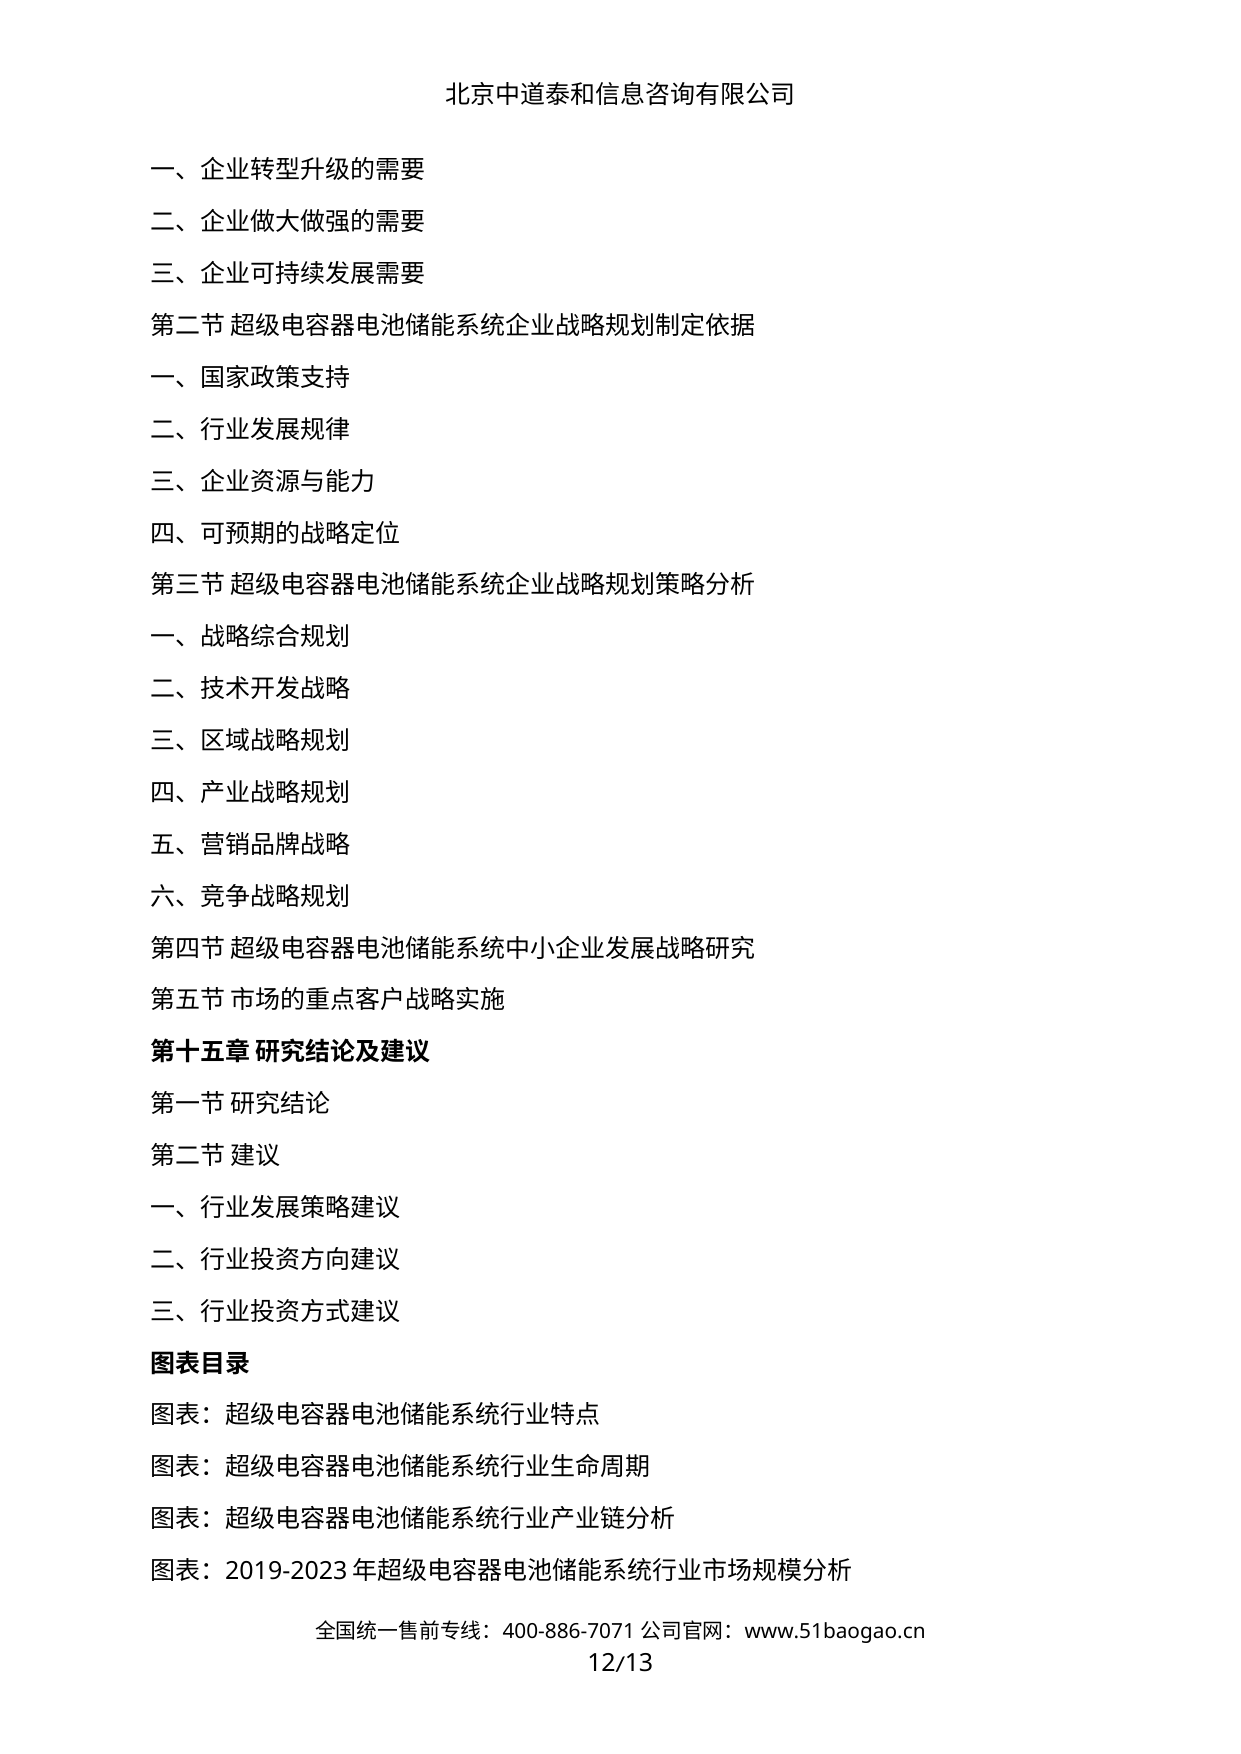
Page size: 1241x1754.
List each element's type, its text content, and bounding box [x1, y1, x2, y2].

text 四、可预期的战略定位 [150, 513, 1090, 549]
text 三、行业投资方式建议 [150, 1291, 1090, 1327]
text 三、区域战略规划 [150, 721, 1090, 757]
text 第十五章 研究结论及建议 [150, 1032, 1090, 1068]
text 第二节 建议 [150, 1136, 1090, 1172]
text 二、行业发展规律 [150, 409, 1090, 446]
text 第三节 超级电容器电池储能系统企业战略规划策略分析 [150, 565, 1090, 601]
text 一、国家政策支持 [150, 357, 1090, 394]
text 二、企业做大做强的需要 [150, 202, 1090, 238]
text 二、技术开发战略 [150, 669, 1090, 705]
text 三、企业资源与能力 [150, 461, 1090, 497]
text 图表：2019-2023年超级电容器电池储能系统行业市场规模分析 [150, 1551, 1090, 1587]
text 图表：超级电容器电池储能系统行业生命周期 [150, 1447, 1090, 1483]
text 图表：超级电容器电池储能系统行业产业链分析 [150, 1499, 1090, 1535]
text 第一节 研究结论 [150, 1084, 1090, 1120]
text 四、产业战略规划 [150, 772, 1090, 809]
text 一、行业发展策略建议 [150, 1187, 1090, 1224]
text 第二节 超级电容器电池储能系统企业战略规划制定依据 [150, 306, 1090, 342]
text 第四节 超级电容器电池储能系统中小企业发展战略研究 [150, 928, 1090, 964]
text 六、竞争战略规划 [150, 876, 1090, 912]
text 二、行业投资方向建议 [150, 1239, 1090, 1276]
text 图表目录 [150, 1343, 1090, 1379]
text 一、战略综合规划 [150, 617, 1090, 653]
text 一、企业转型升级的需要 [150, 150, 1090, 186]
text 三、企业可持续发展需要 [150, 254, 1090, 290]
text 图表：超级电容器电池储能系统行业特点 [150, 1395, 1090, 1431]
text 第五节 市场的重点客户战略实施 [150, 980, 1090, 1016]
text 五、营销品牌战略 [150, 824, 1090, 861]
